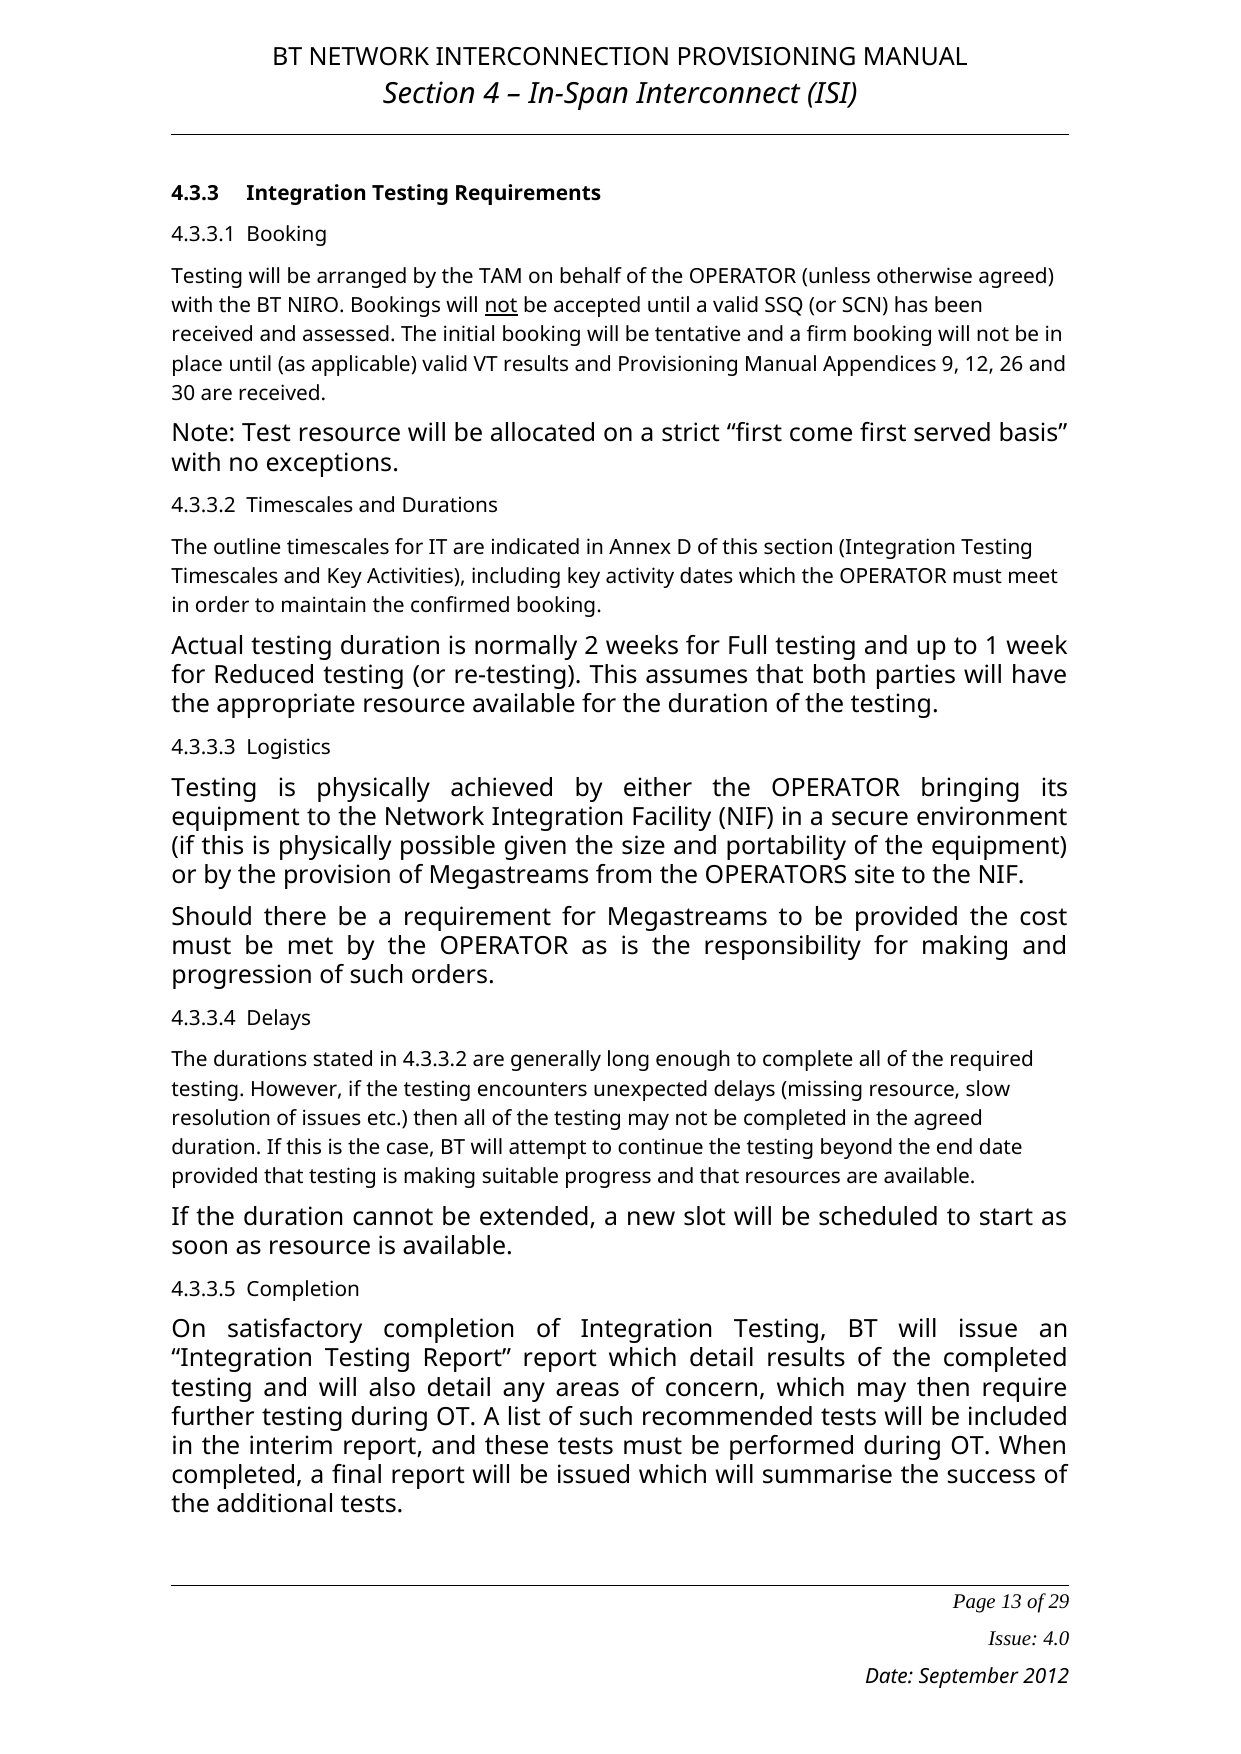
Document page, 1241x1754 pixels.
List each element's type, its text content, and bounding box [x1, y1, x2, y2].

subtitle The outline timescales for IT are indicated in Annex D of this section (Integration Testing Timescales and Key Activities), including key activity dates which the OPERATOR must meet in order to maintain the confirmed booking. [171, 531, 1069, 618]
subtitle Testing will be arranged by the TAM on behalf of the OPERATOR (unless otherwise agreed) with the BT NIRO. Bookings will not be accepted until a valid SSQ (or SCN) has been received and assessed. The initial booking will be tentative and a firm booking will not be in place until (as applicable) valid VT results and Provisioning Manual Appendices 9, 12, 26 and 30 are received. [171, 260, 1069, 406]
subtitle 4.3.3 Integration Testing Requirements [171, 177, 1069, 206]
text Should there be a requirement for Megastreams to be provided the cost must be met by the OPERATOR as is the responsibility for making and progression of such orders. [171, 902, 1069, 989]
subtitle 4.3.3.5 Completion [171, 1273, 1069, 1302]
subtitle 4.3.3.2 Timescales and Durations [171, 489, 1069, 518]
subtitle 4.3.3.4 Delays [171, 1002, 1069, 1031]
subtitle The durations stated in 4.3.3.2 are generally long enough to complete all of the required testing. However, if the testing encounters unexpected delays (missing resource, slow resolution of issues etc.) then all of the testing may not be completed in the agreed duration. If this is the case, BT will attempt to continue the testing beyond the end date provided that testing is making suitable progress and that resources are available. [171, 1043, 1069, 1189]
text Note: Test resource will be allocated on a strict “first come first served basis” with no exceptions. [171, 418, 1069, 477]
text If the duration cannot be extended, a new slot will be scheduled to start as soon as resource is available. [171, 1202, 1069, 1260]
text Testing is physically achieved by either the OPERATOR bringing its equipment to the Network Integration Facility (NIF) in a secure environment (if this is physically possible given the size and portability of the equipment) or by the provision of Megastreams from the OPERATORS site to the NIF. [171, 773, 1069, 889]
subtitle 4.3.3.1 Booking [171, 218, 1069, 248]
subtitle 4.3.3.3 Logistics [171, 731, 1069, 760]
text On satisfactory completion of Integration Testing, BT will issue an “Integration Testing Report” report which detail results of the completed testing and will also detail any areas of concern, which may then require further testing during OT. A list of such recommended tests will be included in the interim report, and these tests must be performed during OT. When completed, a final report will be issued which will summarise the success of the additional tests. [171, 1314, 1069, 1518]
text Actual testing duration is normally 2 weeks for Full testing and up to 1 week for Reduced testing (or re-testing). This assumes that both parties will have the appropriate resource available for the duration of the testing. [171, 631, 1069, 718]
